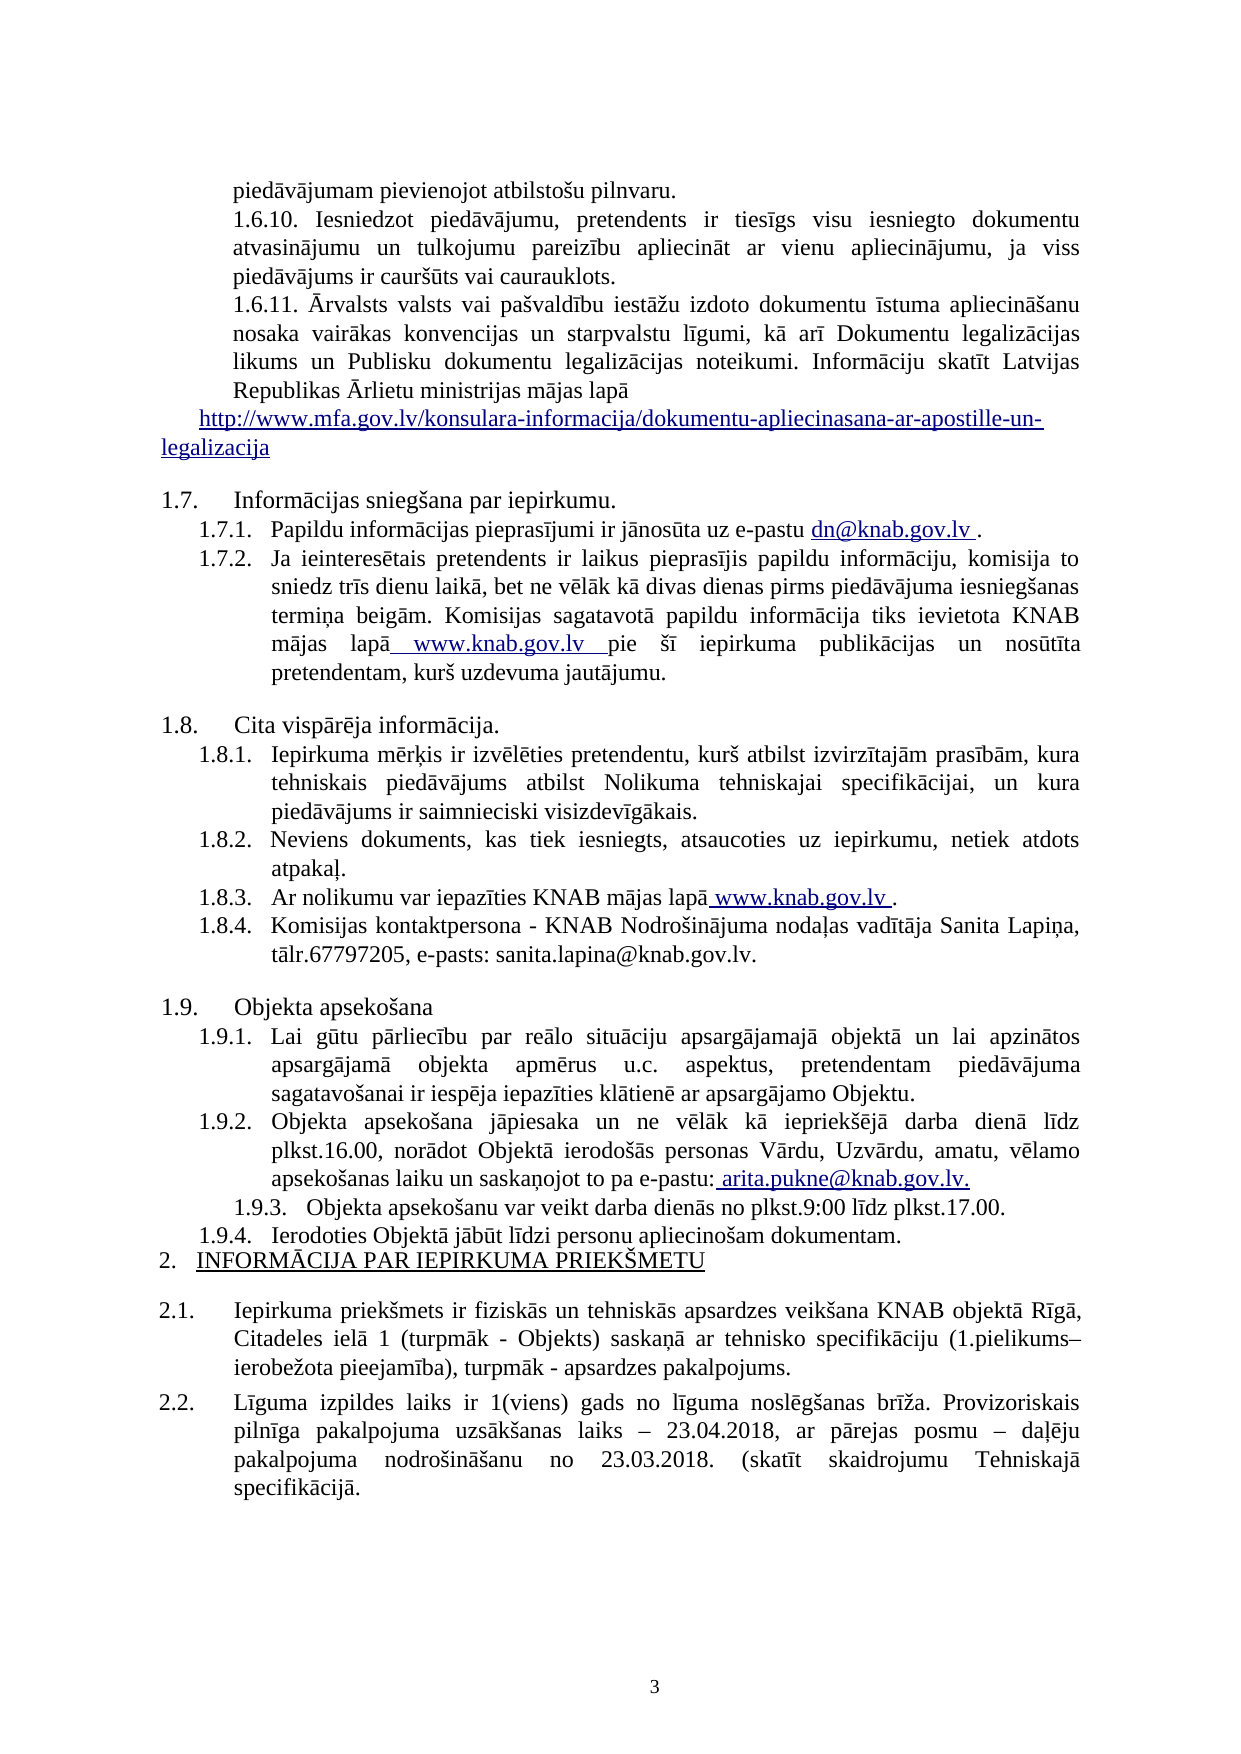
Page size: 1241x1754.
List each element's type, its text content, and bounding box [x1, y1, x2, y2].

list Objekta apsekošana jāpiesaka un ne vēlāk kā iepriekšējā darba dienā līdz plkst.16.00, norādot Objektā ierodošās personas Vārdu, Uzvārdu, amatu, vēlamo apsekošanas laiku un saskaņojot to pa e-pastu: arita.pukne@knab.gov.lv. [198, 1107, 1081, 1193]
list Objekta apsekošanu var veikt darba dienās no plkst.9:00 līdz plkst.17.00. [159, 1193, 1081, 1221]
list INFORMĀCIJA PAR IEPIRKUMA PRIEKŠMETU [159, 1250, 1083, 1274]
list Komisijas kontaktpersona - KNAB Nodrošinājuma nodaļas vadītāja Sanita Lapiņa, tālr.67797205, e-pasts: sanita.lapina@knab.gov.lv. [198, 911, 1081, 968]
list Informācijas sniegšana par iepirkumu. [161, 486, 1083, 515]
text http://www.mfa.gov.lv/konsulara-informacija/dokumentu-apliecinasana-ar-apostille-un- [159, 404, 1083, 433]
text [233, 176, 1081, 204]
text legalizacija [161, 433, 1083, 461]
list Neviens dokuments, kas tiek iesniegts, atsaucoties uz iepirkumu, netiek atdots atpakaļ. [198, 825, 1081, 882]
list Ja ieinteresētais pretendents ir laikus pieprasījis papildu informāciju, komisija to sniedz trīs dienu laikā, bet ne vēlāk kā divas dienas pirms piedāvājuma iesniegšanas termiņa beigām. Komisijas sagatavotā papildu informācija tiks ievietota KNAB mājas lapā www.knab.gov.lv pie šī iepirkuma publikācijas un nosūtīta pretendentam, kurš uzdevuma jautājumu. [198, 543, 1081, 686]
list Iepirkuma mērķis ir izvēlēties pretendentu, kurš atbilst izvirzītajām prasībām, kura tehniskais piedāvājums atbilst Nolikuma tehniskajai specifikācijai, un kura piedāvājums ir saimnieciski visizdevīgākais. [198, 739, 1081, 825]
list Līguma izpildes laiks ir 1(viens) gads no līguma noslēgšanas brīža. Provizoriskais pilnīga pakalpojuma uzsākšanas laiks – 23.04.2018, ar pārejas posmu – daļēju pakalpojuma nodrošināšanu no 23.03.2018. (skatīt skaidrojumu Tehniskajā specifikācijā. [159, 1387, 1081, 1501]
list Ar nolikumu var iepazīties KNAB mājas lapā www.knab.gov.lv . [198, 882, 1083, 911]
list Papildu informācijas pieprasījumi ir jānosūta uz e-pastu dn@knab.gov.lv . [198, 515, 1081, 543]
list Lai gūtu pārliecību par reālo situāciju apsargājamajā objektā un lai apzinātos apsargājamā objekta apmērus u.c. aspektus, pretendentam piedāvājuma sagatavošanai ir iespēja iepazīties klātienē ar apsargājamo Objektu. [198, 1021, 1081, 1107]
list Objekta apsekošana [161, 993, 1083, 1021]
text 1.6.10. Iesniedzot piedāvājumu, pretendents ir tiesīgs visu iesniegto dokumentu atvasinājumu un tulkojumu pareizību apliecināt ar vienu apliecinājumu, ja viss piedāvājums ir cauršūts vai caurauklots. [233, 204, 1081, 290]
list Iepirkuma priekšmets ir fiziskās un tehniskās apsardzes veikšana KNAB objektā Rīgā, Citadeles ielā 1 (turpmāk - Objekts) saskaņā ar tehnisko specifikāciju (1.pielikums– ierobežota pieejamība), turpmāk - apsardzes pakalpojums. [159, 1295, 1083, 1381]
list Ierodoties Objektā jābūt līdzi personu apliecinošam dokumentam. [198, 1221, 1083, 1250]
list Cita vispārēja informācija. [161, 711, 1083, 739]
text 1.6.11. Ārvalsts valsts vai pašvaldību iestāžu izdoto dokumentu īstuma apliecināšanu nosaka vairākas konvencijas un starpvalstu līgumi, kā arī Dokumentu legalizācijas likums un Publisku dokumentu legalizācijas noteikumi. Informāciju skatīt Latvijas Republikas Ārlietu ministrijas mājas lapā [233, 290, 1081, 404]
